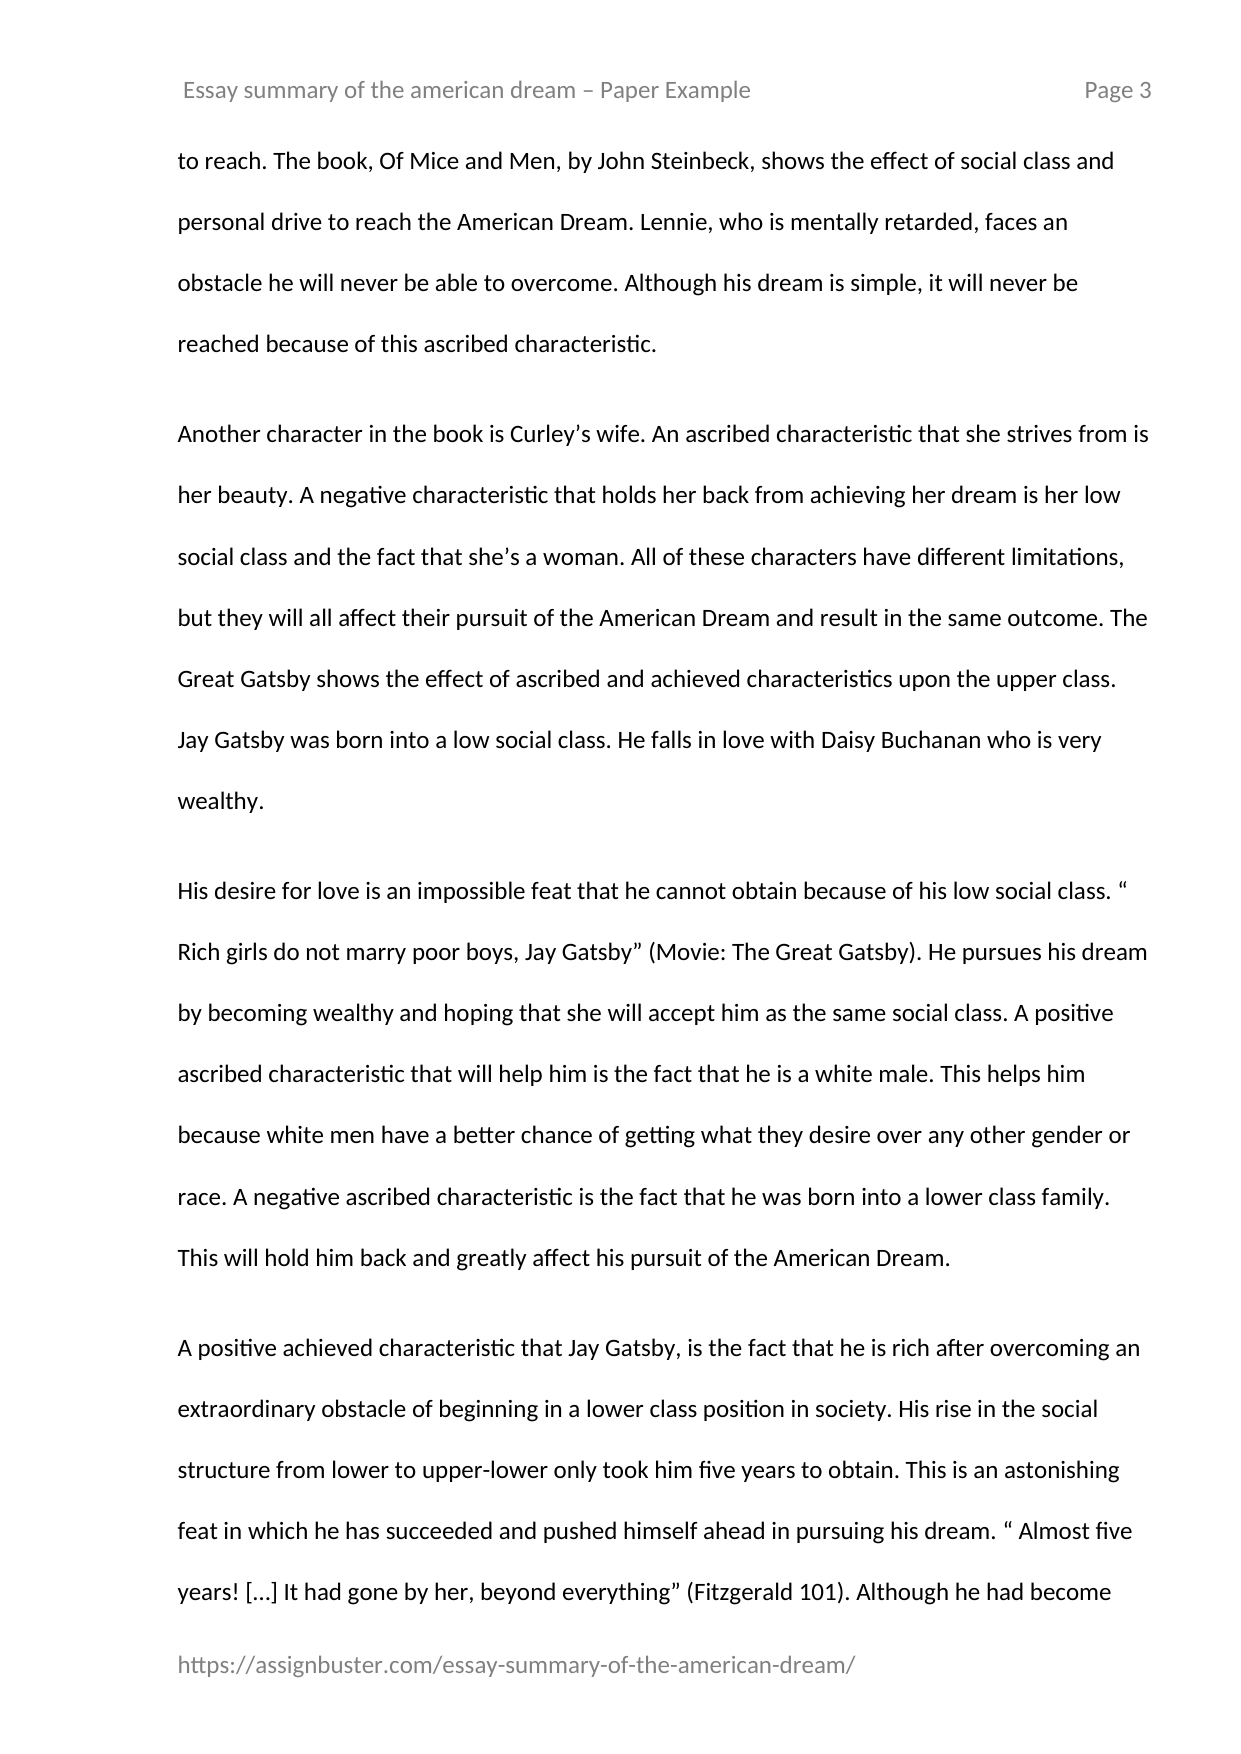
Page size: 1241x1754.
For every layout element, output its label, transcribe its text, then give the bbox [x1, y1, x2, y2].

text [177, 145, 1152, 359]
text Another character in the book is Curley’s wife. An ascribed characteristic that she strives from is her beauty. A negative characteristic that holds her back from achieving her dream is her low social class and the fact that she’s a woman. All of these characters have different limitations, but they will all affect their pursuit of the American Dream and result in the same outcome. The Great Gatsby shows the effect of ascribed and achieved characteristics upon the upper class. Jay Gatsby was born into a low social class. He falls in love with Daisy Buchanan who is very wealthy. [177, 419, 1152, 815]
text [177, 1332, 1152, 1607]
text His desire for love is an impossible feat that he cannot obtain because of his low social class. “ Rich girls do not marry poor boys, Jay Gatsby” (Movie: The Great Gatsby). He pursues his dream by becoming wealthy and hoping that she will accept him as the same social class. A positive ascribed characteristic that will help him is the fact that he is a white male. This helps him because white men have a better chance of getting what they desire over any other gender or race. A negative ascribed characteristic is the fact that he was born into a lower class family. This will hold him back and greatly affect his pursuit of the American Dream. [177, 875, 1152, 1272]
